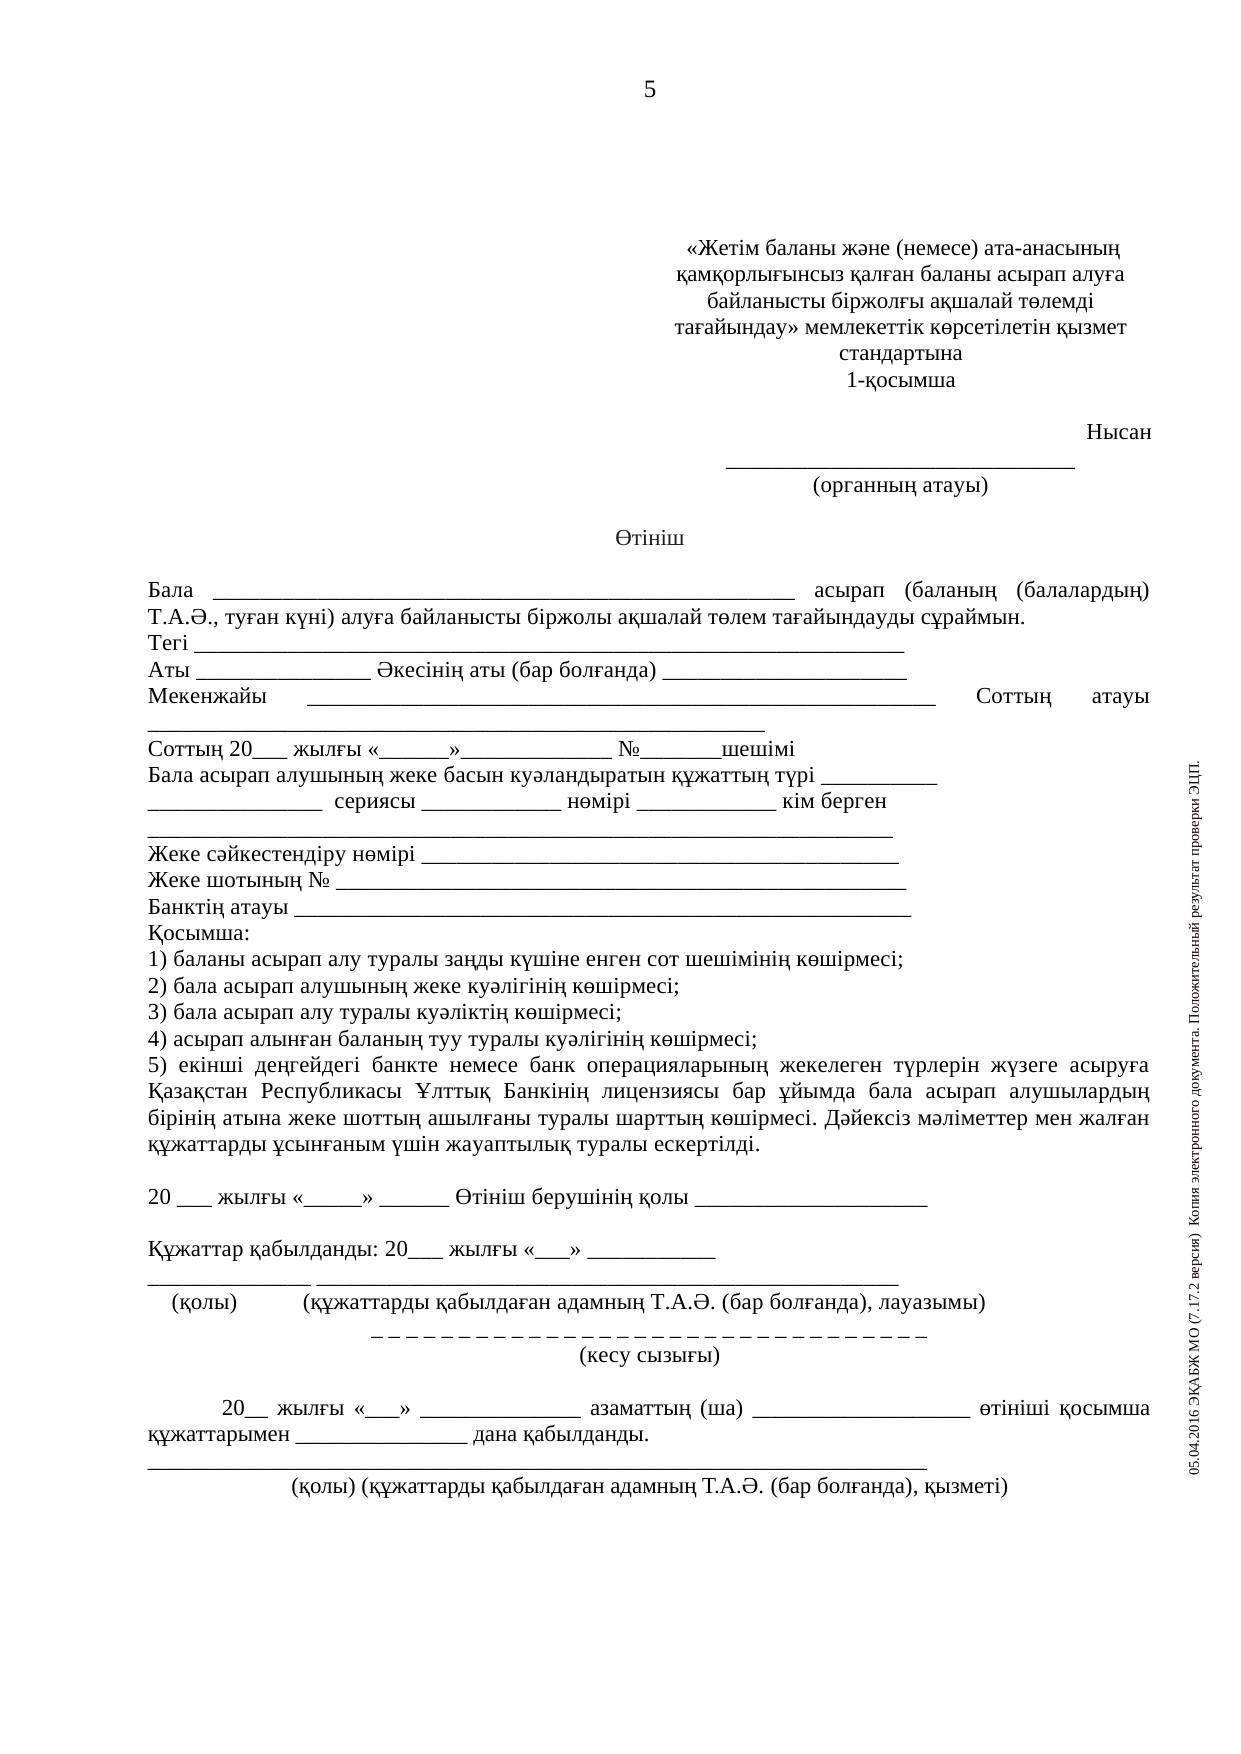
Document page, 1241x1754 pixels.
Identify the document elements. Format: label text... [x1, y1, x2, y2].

text Бала асырап алушының жеке басын куәландыратын құжаттың түрі __________ [148, 761, 1152, 787]
text 4) асырап алынған баланың туу туралы куәлігінің көшірмесі; [148, 1024, 1152, 1051]
text 3) бала асырап алу туралы куәліктің көшірмесі; [148, 998, 1152, 1024]
text ____________________________________________________________________ [148, 1446, 1152, 1473]
text 20 ___ жылғы «_____» ______ Өтiнiш берушiнiң қолы ____________________ [148, 1183, 1152, 1209]
text 20__ жылғы «___» ______________ азаматтың (ша) ___________________ өтініші қосымша құжаттарымен _______________ дана қабылданды. [148, 1393, 1152, 1446]
text Қосымша: [148, 919, 1152, 946]
text Өтініш [148, 524, 1152, 550]
text (қолы) (құжаттарды қабылдаған адамның Т.А.Ә. (бар болғанда), қызметі) [148, 1473, 1152, 1499]
text ________________________________________________________________ [148, 814, 1152, 840]
text Соттың 20___ жылғы «______»_____________ №_______шешімі [148, 735, 1152, 761]
text Құжаттар қабылданды: 20___ жылғы «___» ___________ [148, 1235, 1152, 1262]
text Жеке шотының № _________________________________________________ [148, 866, 1152, 893]
text 1-қосымша [650, 366, 1152, 392]
text (кесу сызығы) [148, 1341, 1152, 1367]
text Мекенжайы ______________________________________________________ Соттың атауы _____________________________________________________ [148, 682, 1152, 735]
text «Жетім баланы және (немесе) ата-анасының қамқорлығынсыз қалған баланы асырап алуға байланысты біржолғы ақшалай төлемді тағайындау» мемлекеттік көрсетілетін қызмет стандартына [650, 234, 1152, 366]
text Нысан [148, 418, 1152, 445]
text ______________________________ [650, 445, 1152, 471]
text Аты _______________ Әкесінің аты (бар болғанда) _____________________ [148, 656, 1152, 682]
text (органның атауы) [650, 471, 1152, 497]
text 5) екінші деңгейдегі банкте немесе банк операцияларының жекелеген түрлерін жүзеге асыруға Қазақстан Республикасы Ұлттық Банкінің лицензиясы бар ұйымда бала асырап алушылардың бірінің атына жеке шоттың ашылғаны туралы шарттың көшірмесі. Дәйексіз мәліметтер мен жалған құжаттарды ұсынғаным үшін жауаптылық туралы ескертілді. [148, 1051, 1152, 1156]
text Жеке сәйкестендіру нөмірі _________________________________________ [148, 840, 1152, 866]
text 2) бала асырап алушының жеке куәлігінің көшірмесі; [148, 972, 1152, 998]
text Бала __________________________________________________ асырап (баланың (балалардың) Т.А.Ә., туған күні) алуға байланысты біржолы ақшалай төлем тағайындауды сұраймын. [148, 577, 1152, 629]
text Тегі _____________________________________________________________ [148, 629, 1152, 656]
text _______________ сериясы ____________ нөмірі ____________ кім берген [148, 787, 1152, 814]
text _ _ _ _ _ _ _ _ _ _ _ _ _ _ _ _ _ _ _ _ _ _ _ _ _ _ _ _ _ _ _ _ [148, 1314, 1152, 1341]
text 1) баланы асырап алу туралы заңды күшіне енген сот шешімінің көшірмесі; [148, 946, 1152, 972]
text (қолы) (құжаттарды қабылдаған адамның Т.А.Ә. (бар болғанда), лауазымы) [148, 1288, 1152, 1314]
text Банктің атауы _____________________________________________________ [148, 893, 1152, 919]
text ______________ __________________________________________________ [148, 1262, 1152, 1288]
